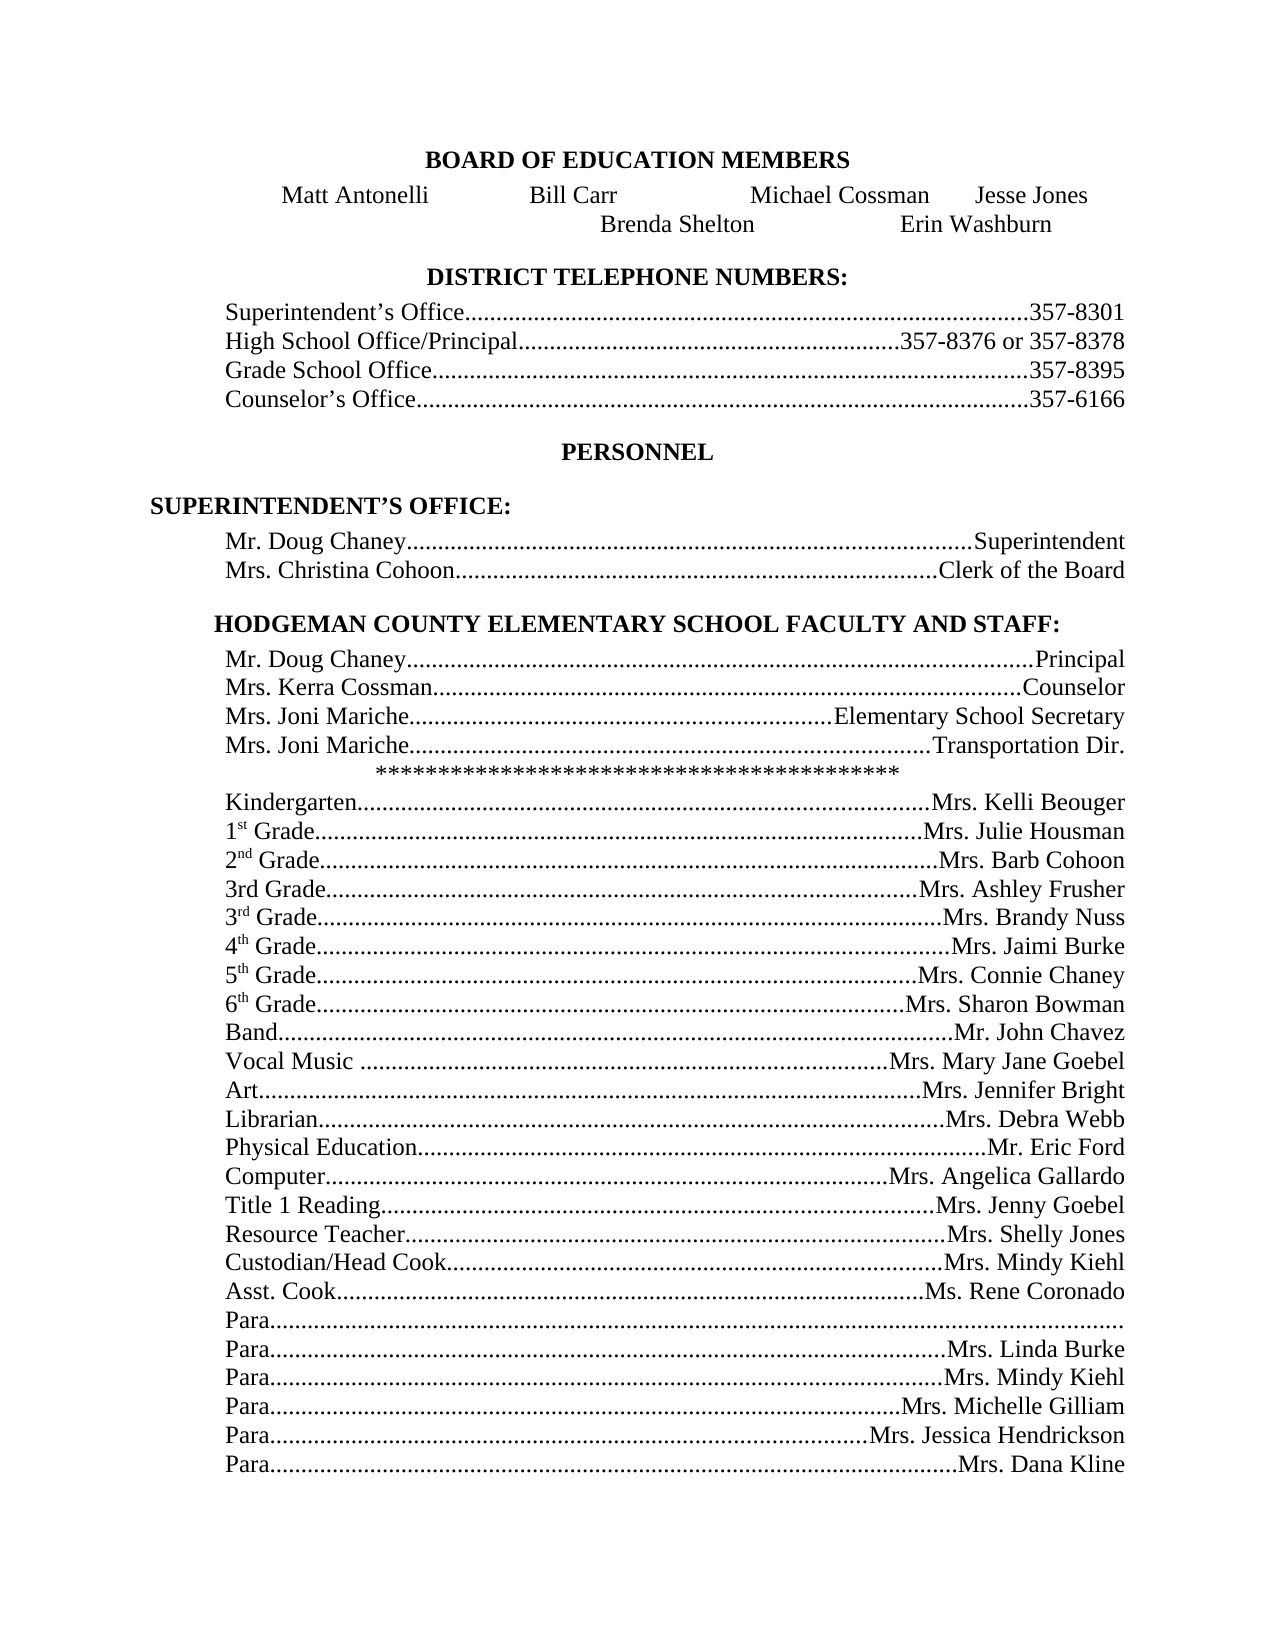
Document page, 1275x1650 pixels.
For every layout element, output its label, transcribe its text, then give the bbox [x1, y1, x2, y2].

text Computer [150, 1161, 1125, 1190]
text Librarian Mrs. Debra Webb [150, 1104, 1125, 1132]
text Title 1 Reading Mrs. [150, 1190, 1125, 1219]
subtitle HODGEMAN COUNTY ELEMENTARY SCHOOL FACULTY AND STAFF: [150, 609, 1125, 637]
text 5th Grade Mrs. Connie Chaney [150, 960, 1125, 989]
text 4th Grade Mrs. [150, 931, 1125, 960]
text Physical Education [150, 1132, 1125, 1161]
text Para Mrs. Michelle Gilliam [150, 1391, 1125, 1420]
text Mr. Doug Chaney Principal [150, 644, 1125, 672]
text Para [150, 1305, 1125, 1334]
text Kindergarten M [150, 787, 1125, 816]
text Band [150, 1017, 1125, 1046]
text High School Office/Principal 357-8376 or 357-8378 [150, 326, 1125, 355]
text Resource Teacher [150, 1219, 1125, 1247]
text Mr. Doug Chaney Superintendent [150, 526, 1125, 555]
subtitle BOARD OF EDUCATION MEMBERS [150, 145, 1125, 174]
text Para Mrs. Jessica Hendrickson [150, 1420, 1125, 1449]
text Superintendent’s Office 357-8301 [150, 297, 1125, 326]
text Mrs. Elementary School Secretary [150, 701, 1125, 730]
text 1st Grade Mrs. Julie Housman [150, 816, 1125, 845]
text Custodian/Head Cook [150, 1247, 1125, 1276]
text Grade School Office 357-8395 [150, 355, 1125, 384]
text Mrs. Transportation Dir. [150, 730, 1125, 759]
subtitle PERSONNEL [150, 437, 1125, 466]
text Mrs. Kerra Cossman Counselor [150, 672, 1125, 701]
text Mrs. Christina Cohoon Clerk of the Board [150, 555, 1125, 584]
subtitle SUPERINTENDENT’S OFFICE: [150, 491, 1125, 520]
text Art [150, 1075, 1125, 1104]
text 6th Grade Mrs. Sharon Bowman [150, 989, 1125, 1017]
text Para [150, 1362, 1125, 1391]
text ****************************************** [150, 759, 1125, 787]
text 2nd Grade Mrs. Barb Cohoon [150, 845, 1125, 874]
text Para [150, 1334, 1125, 1362]
text Counselor’s Office 357-6166 [150, 384, 1125, 412]
subtitle DISTRICT TELEPHONE NUMBERS: [150, 262, 1125, 291]
text Vocal Music [150, 1046, 1125, 1075]
text Asst. Cook [150, 1276, 1125, 1305]
